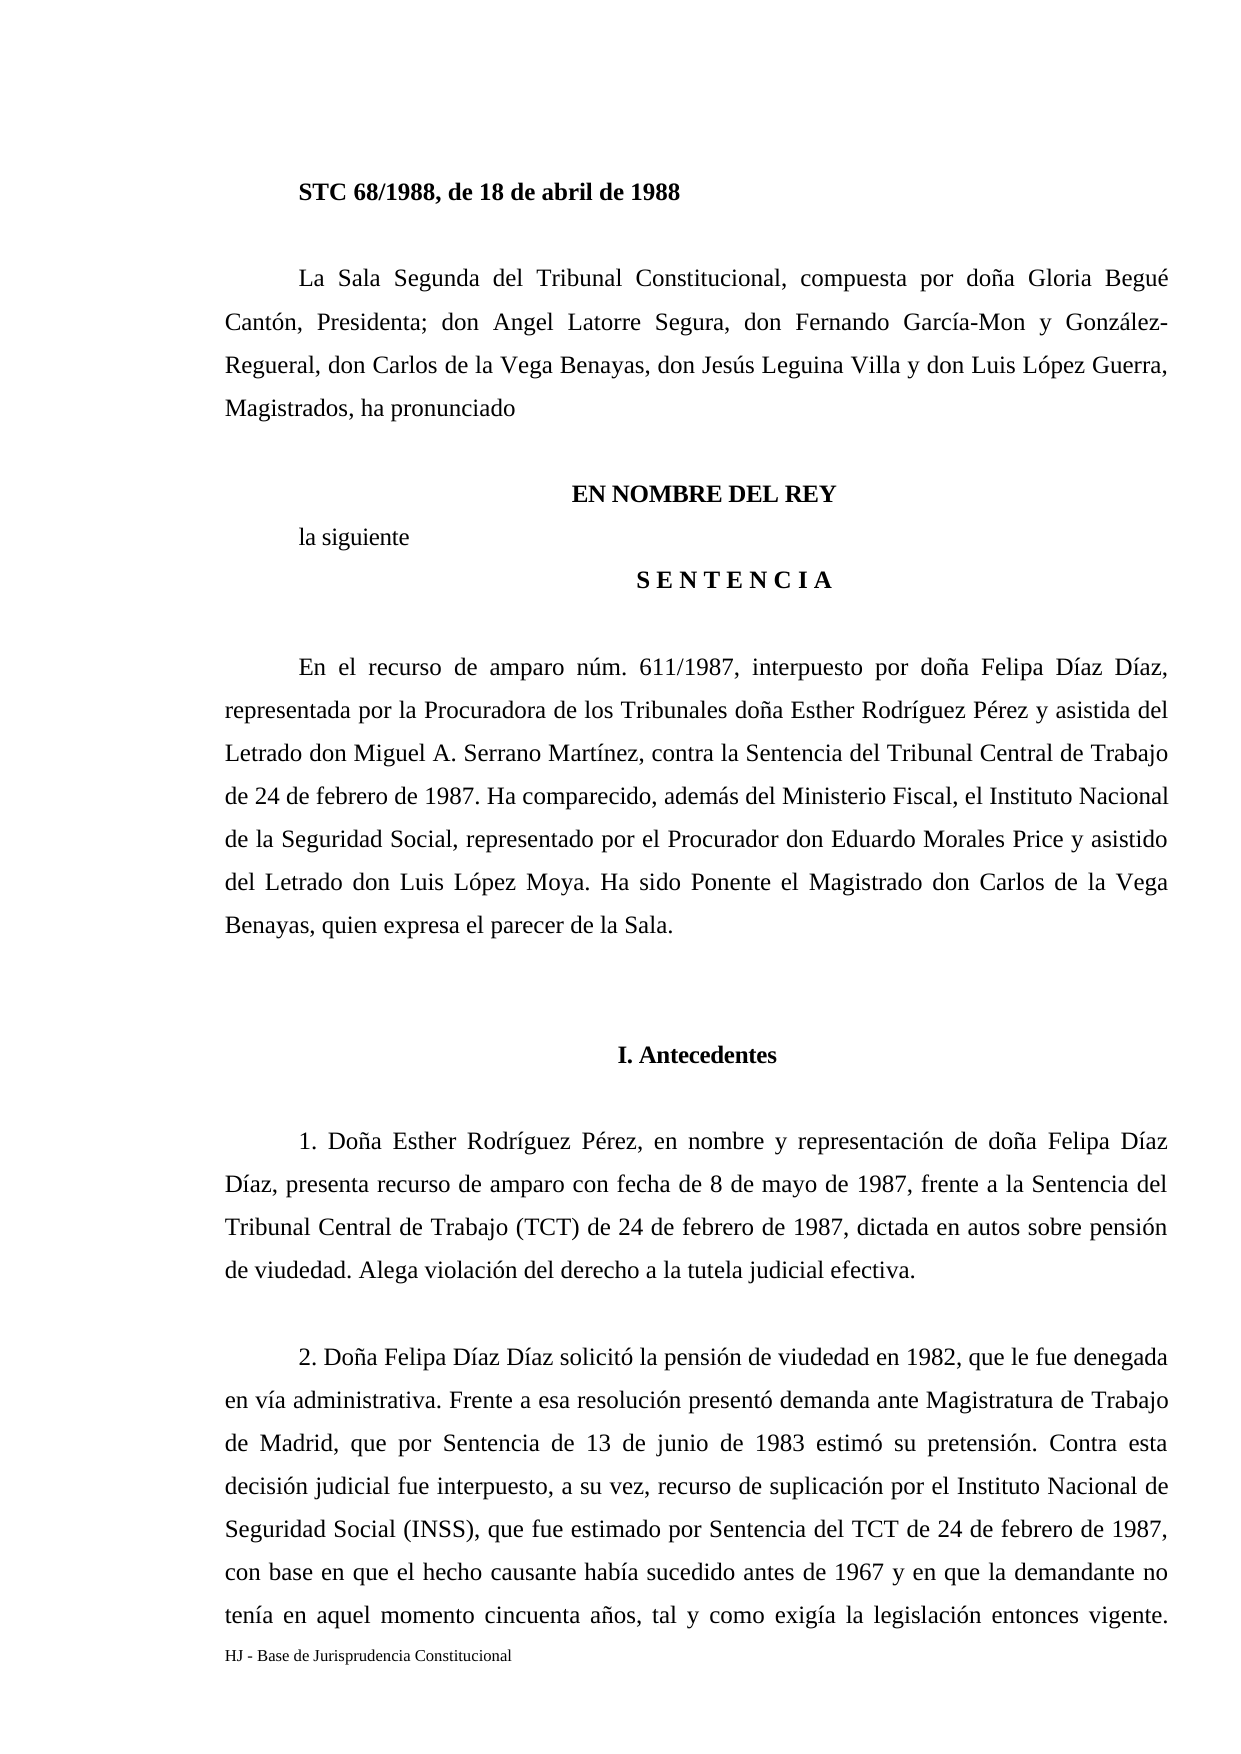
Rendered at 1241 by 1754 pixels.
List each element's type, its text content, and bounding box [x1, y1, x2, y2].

text La Sala Segunda del Tribunal Constitucional, compuesta por doña Gloria Begué Cantón, Presidenta; don Angel Latorre Segura, don Fernando García-Mon y González-Regueral, don Carlos de la Vega Benayas, don Jesús Leguina Villa y don Luis López Guerra, Magistrados, ha pronunciado [224, 263, 1169, 422]
text 1. Doña Esther Rodríguez Pérez, en nombre y representación de doña Felipa Díaz Díaz, presenta recurso de amparo con fecha de 8 de mayo de 1987, frente a la Sentencia del Tribunal Central de Trabajo (TCT) de 24 de febrero de 1987, dictada en autos sobre pensión de viudedad. Alega violación del derecho a la tutela judicial efectiva. [224, 1126, 1169, 1284]
text la siguiente [224, 522, 1110, 551]
text EN NOMBRE DEL REY [224, 479, 1110, 508]
text S E N T E N C I A [224, 565, 1169, 594]
text I. Antecedentes [224, 1040, 1169, 1068]
text En el recurso de amparo núm. 611/1987, interpuesto por doña Felipa Díaz Díaz, representada por la Procuradora de los Tribunales doña Esther Rodríguez Pérez y asistida del Letrado don Miguel A. Serrano Martínez, contra la Sentencia del Tribunal Central de Trabajo de 24 de febrero de 1987. Ha comparecido, además del Ministerio Fiscal, el Instituto Nacional de la Seguridad Social, representado por el Procurador don Eduardo Morales Price y asistido del Letrado don Luis López Moya. Ha sido Ponente el Magistrado don Carlos de la Vega Benayas, quien expresa el parecer de la Sala. [224, 652, 1169, 939]
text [224, 1342, 1169, 1629]
text STC 68/1988, de 18 de abril de 1988 [224, 177, 1169, 206]
